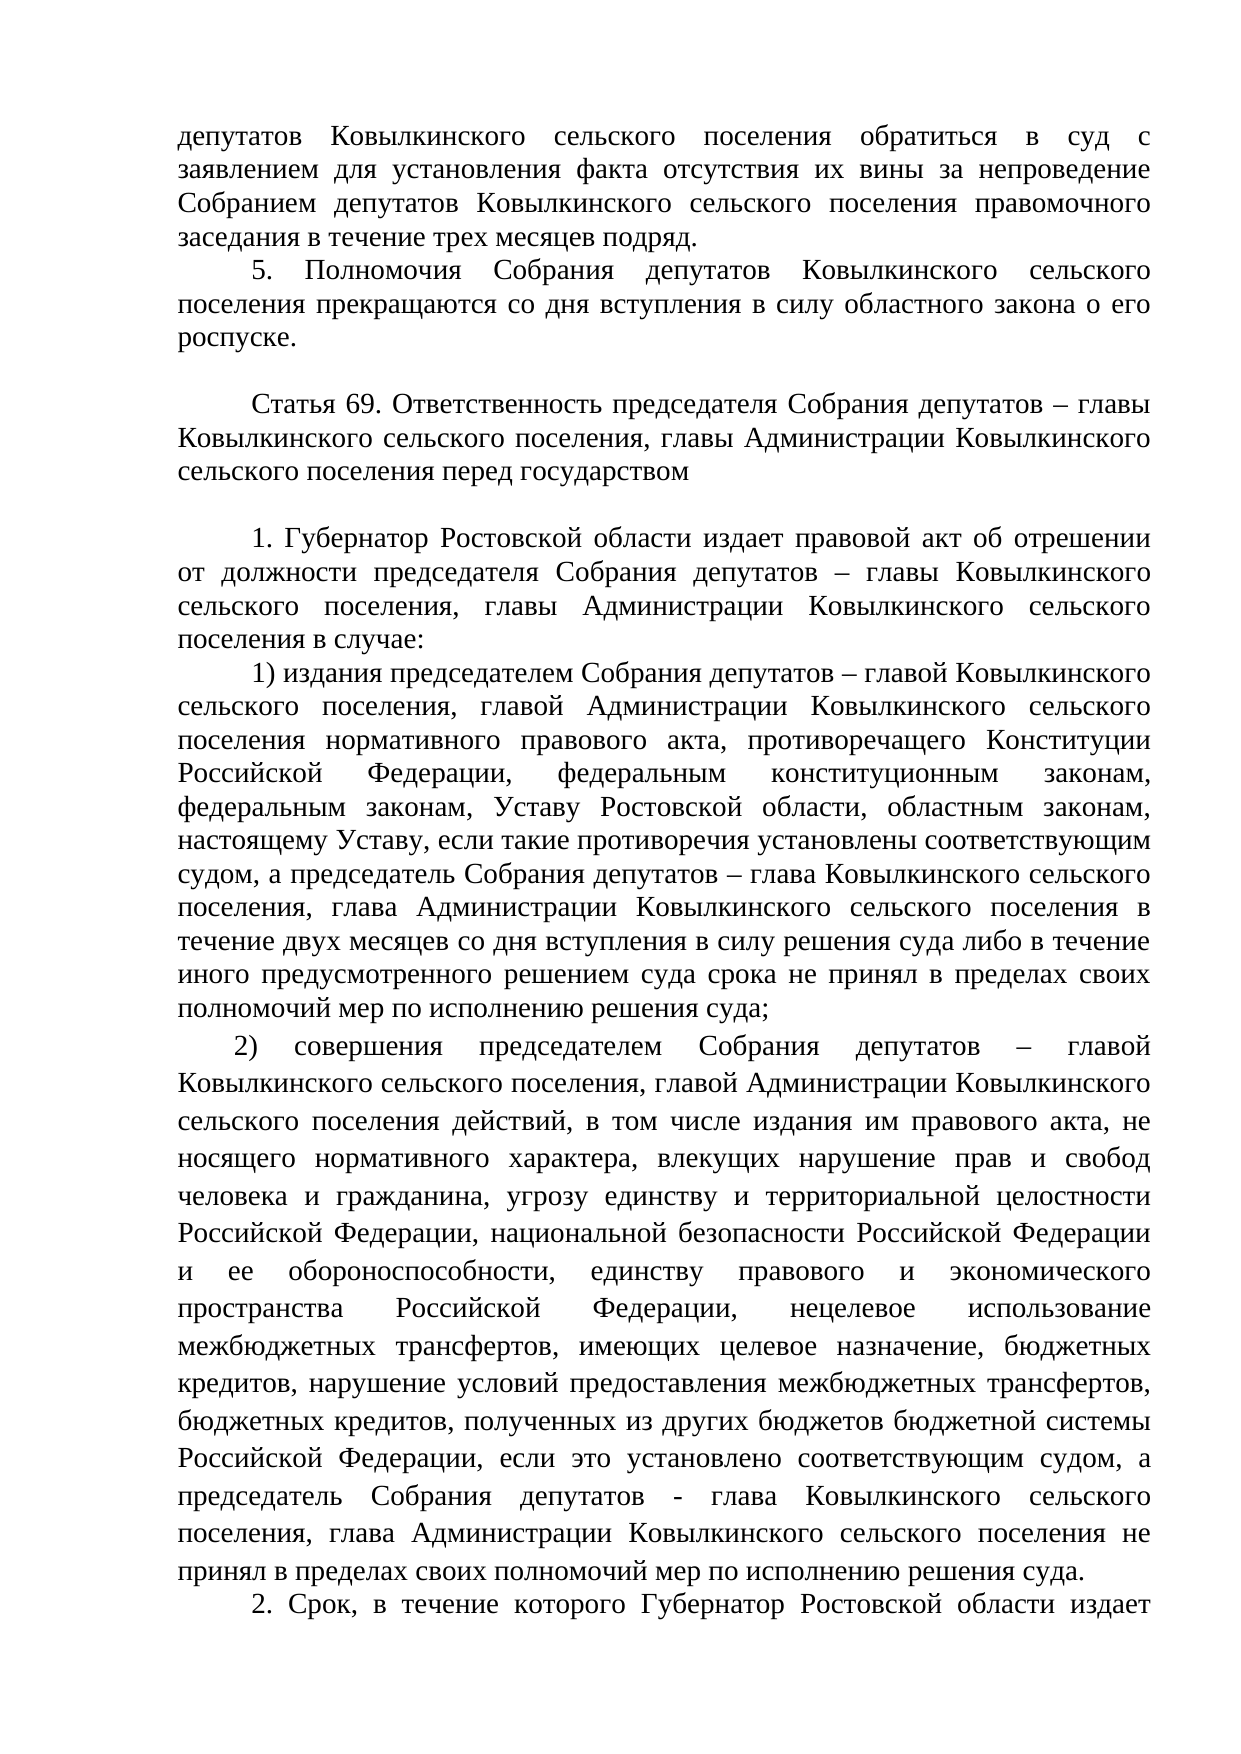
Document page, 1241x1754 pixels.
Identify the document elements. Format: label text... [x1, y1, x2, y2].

text 1. Губернатор Ростовской области издает правовой акт об отрешении от должности председателя Собрания депутатов – главы Ковылкинского сельского поселения, главы Администрации Ковылкинского сельского поселения в случае: [177, 521, 1152, 655]
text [177, 1586, 1152, 1620]
text 5. Полномочия Собрания депутатов Ковылкинского сельского поселения прекращаются со дня вступления в силу областного закона о его роспуске. [177, 252, 1152, 353]
text 2) совершения председателем Собрания депутатов – главой Ковылкинского сельского поселения, главой Администрации Ковылкинского сельского поселения действий, в том числе издания им правового акта, не носящего нормативного характера, влекущих нарушение прав и свобод человека и гражданина, угрозу единству и территориальной целостности Российской Федерации, национальной безопасности Российской Федерации и ее обороноспособности, единству правового и экономического пространства Российской Федерации, нецелевое использование межбюджетных трансфертов, имеющих целевое назначение, бюджетных кредитов, нарушение условий предоставления межбюджетных трансфертов, бюджетных кредитов, полученных из других бюджетов бюджетной системы Российской Федерации, если это установлено соответствующим судом, а председатель Собрания депутатов - глава Ковылкинского сельского поселения, глава Администрации Ковылкинского сельского поселения не принял в пределах своих полномочий мер по исполнению решения суда. [177, 1024, 1152, 1586]
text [177, 118, 1152, 252]
text 1) издания председателем Собрания депутатов – главой Ковылкинского сельского поселения, главой Администрации Ковылкинского сельского поселения нормативного правового акта, противоречащего Конституции Российской Федерации, федеральным конституционным законам, федеральным законам, Уставу Ростовской области, областным законам, настоящему Уставу, если такие противоречия установлены соответствующим судом, а председатель Собрания депутатов – глава Ковылкинского сельского поселения, глава Администрации Ковылкинского сельского поселения в течение двух месяцев со дня вступления в силу решения суда либо в течение иного предусмотренного решением суда срока не принял в пределах своих полномочий мер по исполнению решения суда; [177, 655, 1152, 1024]
text Статья 69. Ответственность председателя Собрания депутатов – главы Ковылкинского сельского поселения, главы Администрации Ковылкинского сельского поселения перед государством [177, 386, 1152, 487]
